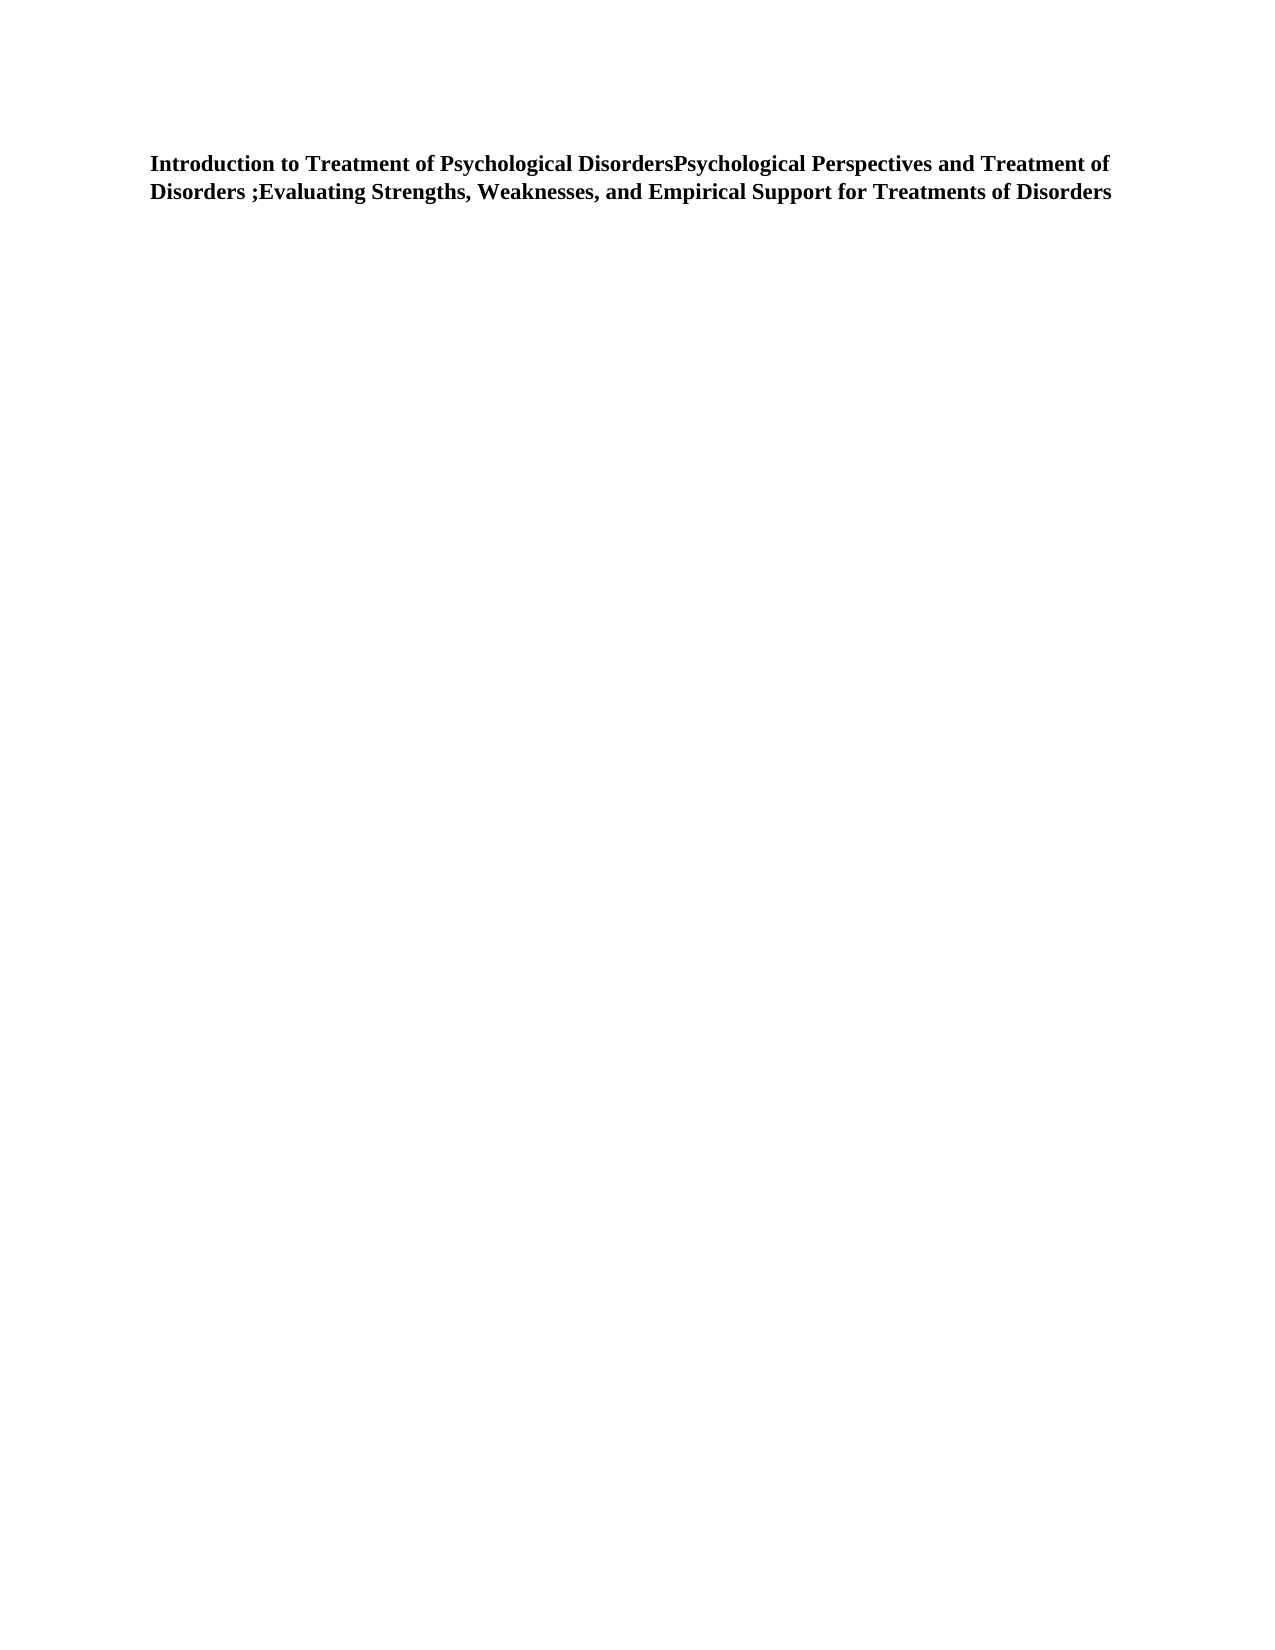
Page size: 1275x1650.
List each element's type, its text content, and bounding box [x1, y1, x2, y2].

text Introduction to Treatment of Psychological DisordersPsychological Perspectives and Treatment of Disorders ;Evaluating Strengths, Weaknesses, and Empirical Support for Treatments of Disorders [150, 150, 1125, 205]
